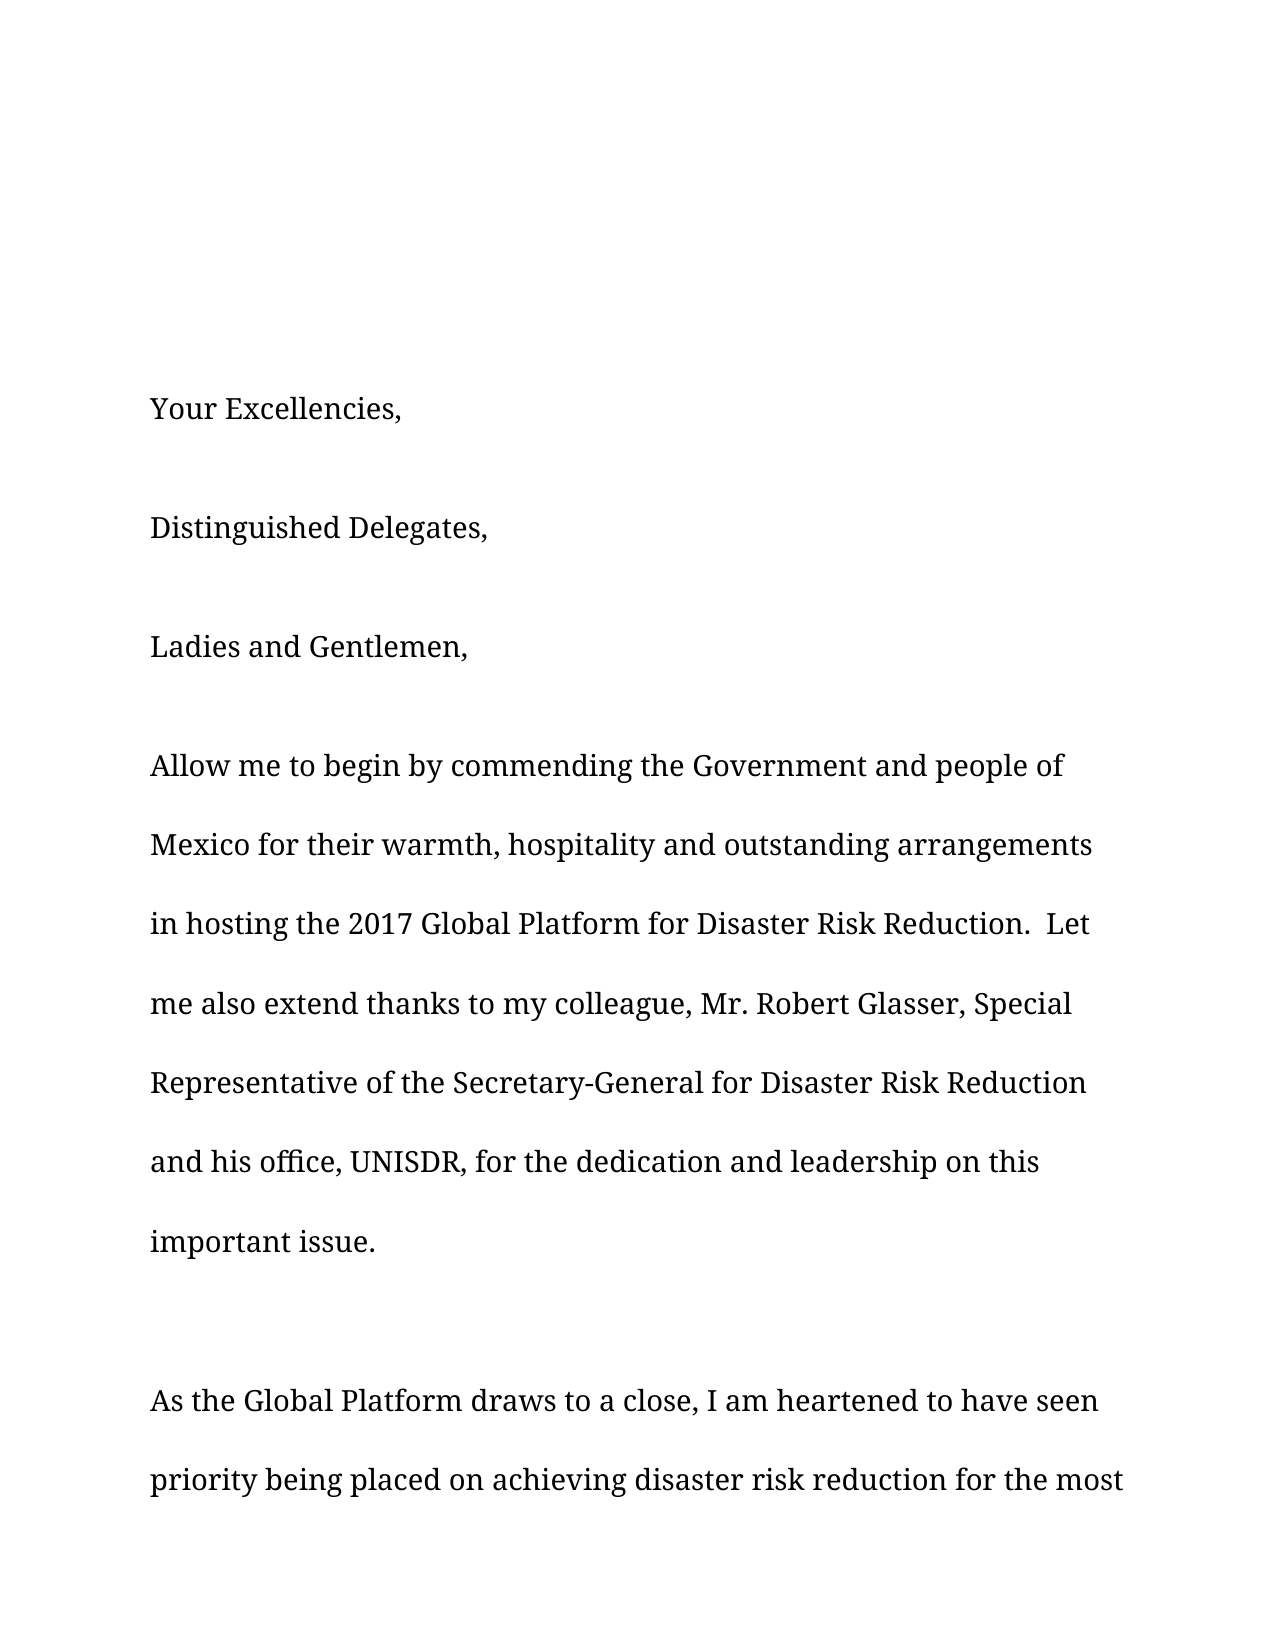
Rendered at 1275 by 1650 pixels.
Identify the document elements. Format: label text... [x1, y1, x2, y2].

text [150, 1380, 1125, 1499]
text Distinguished Delegates, [150, 507, 1125, 547]
text Allow me to begin by commending the Government and people of Mexico for their warmth, hospitality and outstanding arrangements in hosting the 2017 Global Platform for Disaster Risk Reduction. Let me also extend thanks to my colleague, Mr. Robert Glasser, Special Representative of the Secretary-General for Disaster Risk Reduction and his office, UNISDR, for the dedication and leadership on this important issue. [150, 745, 1125, 1261]
text Ladies and Gentlemen, [150, 626, 1125, 666]
text Your Excellencies, [150, 388, 1125, 428]
